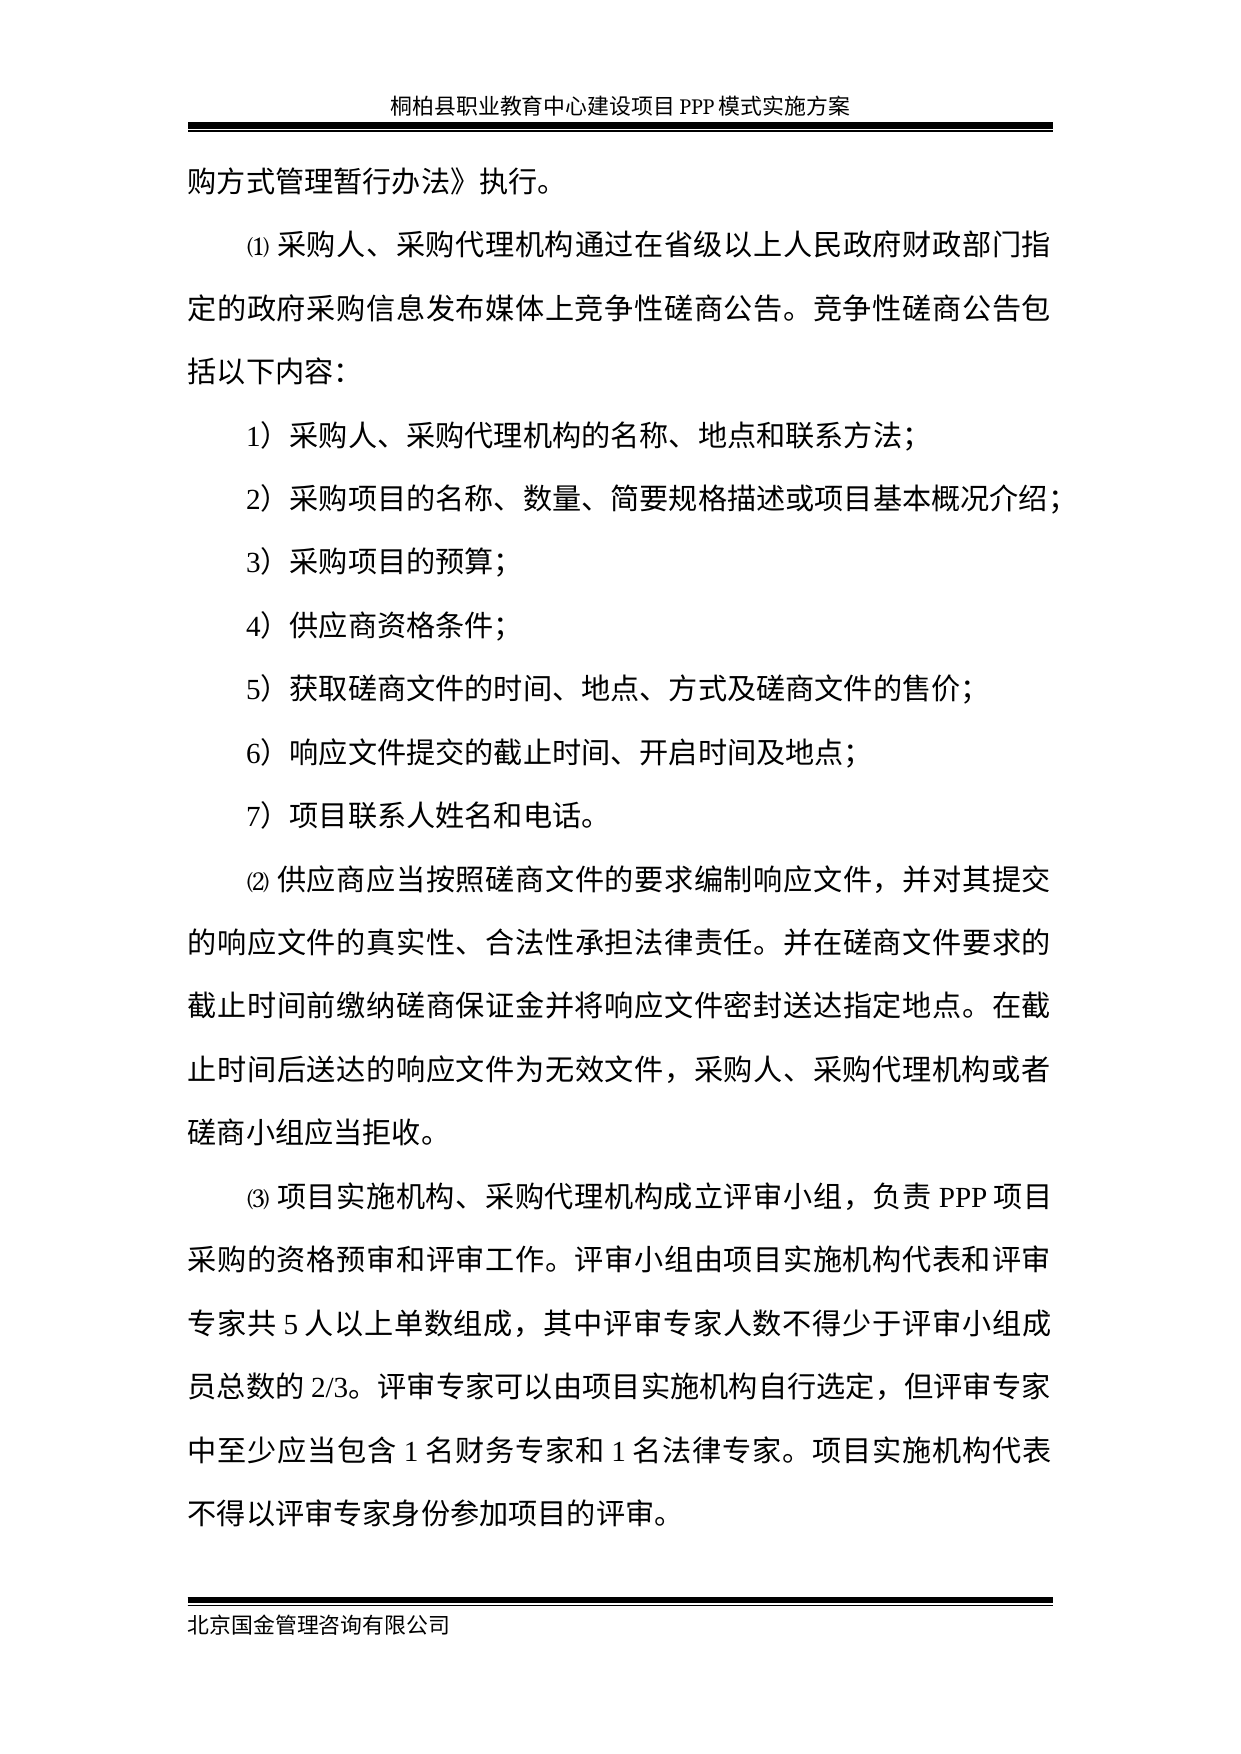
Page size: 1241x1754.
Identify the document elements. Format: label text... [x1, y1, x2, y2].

text 3）采购项目的预算； [187, 539, 1053, 581]
text ⑶项目实施机构、采购代理机构成立评审小组，负责PPP项目采购的资格预审和评审工作。评审小组由项目实施机构代表和评审专家共5人以上单数组成，其中评审专家人数不得少于评审小组成员总数的2/3。评审专家可以由项目实施机构自行选定，但评审专家中至少应当包含1名财务专家和1名法律专家。项目实施机构代表不得以评审专家身份参加项目的评审。 [187, 1173, 1053, 1533]
text 4）供应商资格条件； [187, 602, 1053, 645]
text 6）响应文件提交的截止时间、开启时间及地点； [187, 729, 1053, 772]
text ⑵供应商应当按照磋商文件的要求编制响应文件，并对其提交的响应文件的真实性、合法性承担法律责任。并在磋商文件要求的截止时间前缴纳磋商保证金并将响应文件密封送达指定地点。在截止时间后送达的响应文件为无效文件，采购人、采购代理机构或者磋商小组应当拒收。 [187, 856, 1053, 1152]
text 1）采购人、采购代理机构的名称、地点和联系方法； [187, 412, 1053, 454]
text ⑴采购人、采购代理机构通过在省级以上人民政府财政部门指定的政府采购信息发布媒体上竞争性磋商公告。竞争性磋商公告包括以下内容： [187, 222, 1053, 391]
text 5）获取磋商文件的时间、地点、方式及磋商文件的售价； [187, 666, 1053, 708]
text 7）项目联系人姓名和电话。 [187, 793, 1053, 835]
text 2）采购项目的名称、数量、简要规格描述或项目基本概况介绍； [187, 476, 1053, 518]
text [187, 158, 1053, 201]
